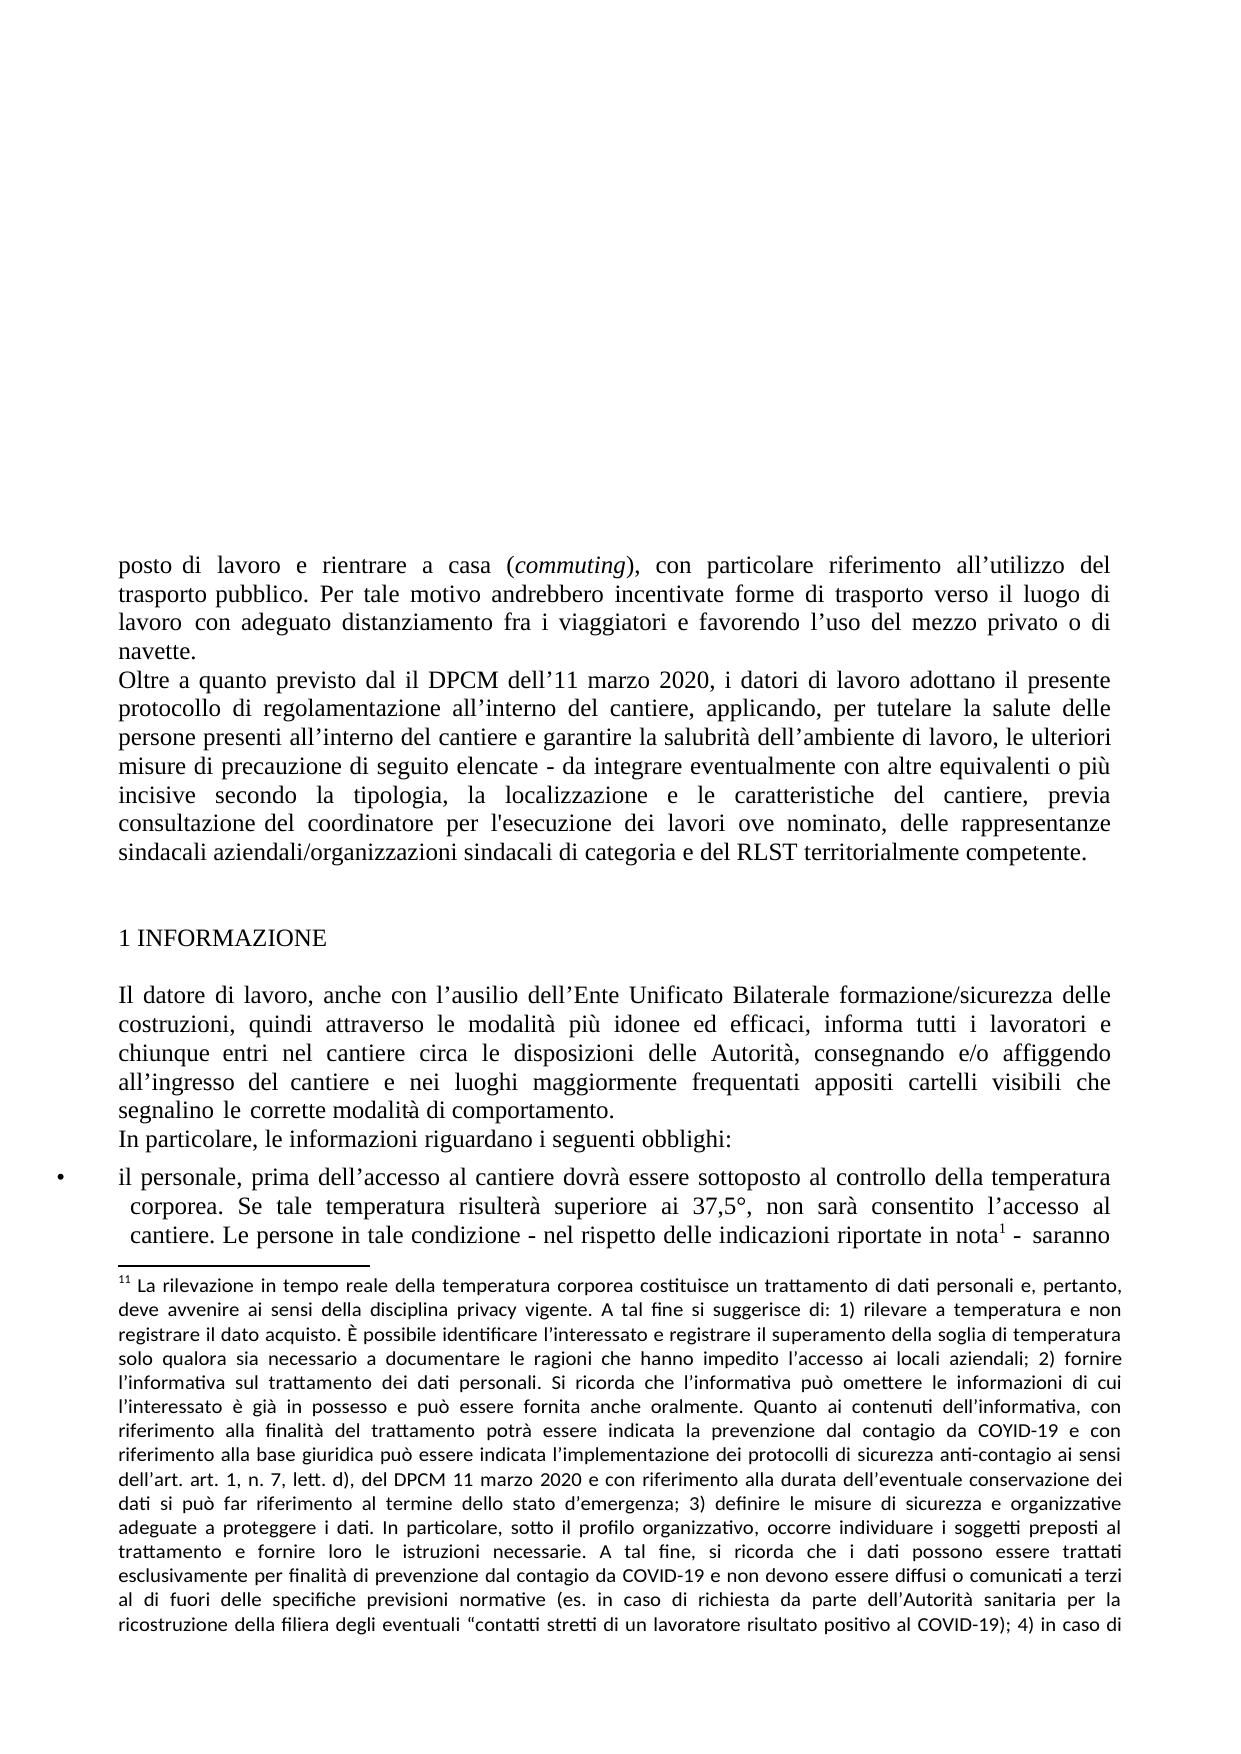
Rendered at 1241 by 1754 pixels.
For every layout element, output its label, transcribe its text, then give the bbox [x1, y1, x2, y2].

text In particolare, le informazioni riguardano i seguenti obblighi: [118, 1124, 1122, 1153]
text 1 INFORMAZIONE [118, 923, 1122, 952]
text È essenziale evitare aggregazioni sociali anche in relazione agli spostamenti per raggiungere il posto di lavoro e rientrare a casa (commuting), con particolare riferimento all’utilizzo del trasporto pubblico. Per tale motivo andrebbero incentivate forme di trasporto verso il luogo di lavoro con adeguato distanziamento fra i viaggiatori e favorendo l’uso del mezzo privato o di navette. [118, 551, 1111, 665]
text Il datore di lavoro, anche con l’ausilio dell’Ente Unificato Bilaterale formazione/sicurezza delle costruzioni, quindi attraverso le modalità più idonee ed efficaci, informa tutti i lavoratori e chiunque entri nel cantiere circa le disposizioni delle Autorità, consegnando e/o affiggendo all’ingresso del cantiere e nei luoghi maggiormente frequentati appositi cartelli visibili che segnalino le corrette modalità di comportamento. [118, 980, 1111, 1124]
text Oltre a quanto previsto dal il DPCM dell’11 marzo 2020, i datori di lavoro adottano il presente protocollo di regolamentazione all’interno del cantiere, applicando, per tutelare la salute delle persone presenti all’interno del cantiere e garantire la salubrità dell’ambiente di lavoro, le ulteriori misure di precauzione di seguito elencate - da integrare eventualmente con altre equivalenti o più incisive secondo la tipologia, la localizzazione e le caratteristiche del cantiere, previa consultazione del coordinatore per l'esecuzione dei lavori ove nominato, delle rappresentanze sindacali aziendali/organizzazioni sindacali di categoria e del RLST territorialmente competente. [118, 665, 1111, 866]
list il personale, prima dell’accesso al cantiere dovrà essere sottoposto al controllo della temperatura corporea. Se tale temperatura risulterà superiore ai 37,5°, non sarà consentito l’accesso al cantiere. Le persone in tale condizione - nel rispetto delle indicazioni riportate in nota1 - saranno momentaneamente isolate e fornite di mascherine, non dovranno recarsi al Pronto Soccorso e/o nelle infermerie di sede, ma dovranno contattare nel più breve tempo possibile il proprio medico curante e seguire le sue indicazioni o, comunque, l’autorità sanitaria; [56, 1162, 1111, 1249]
